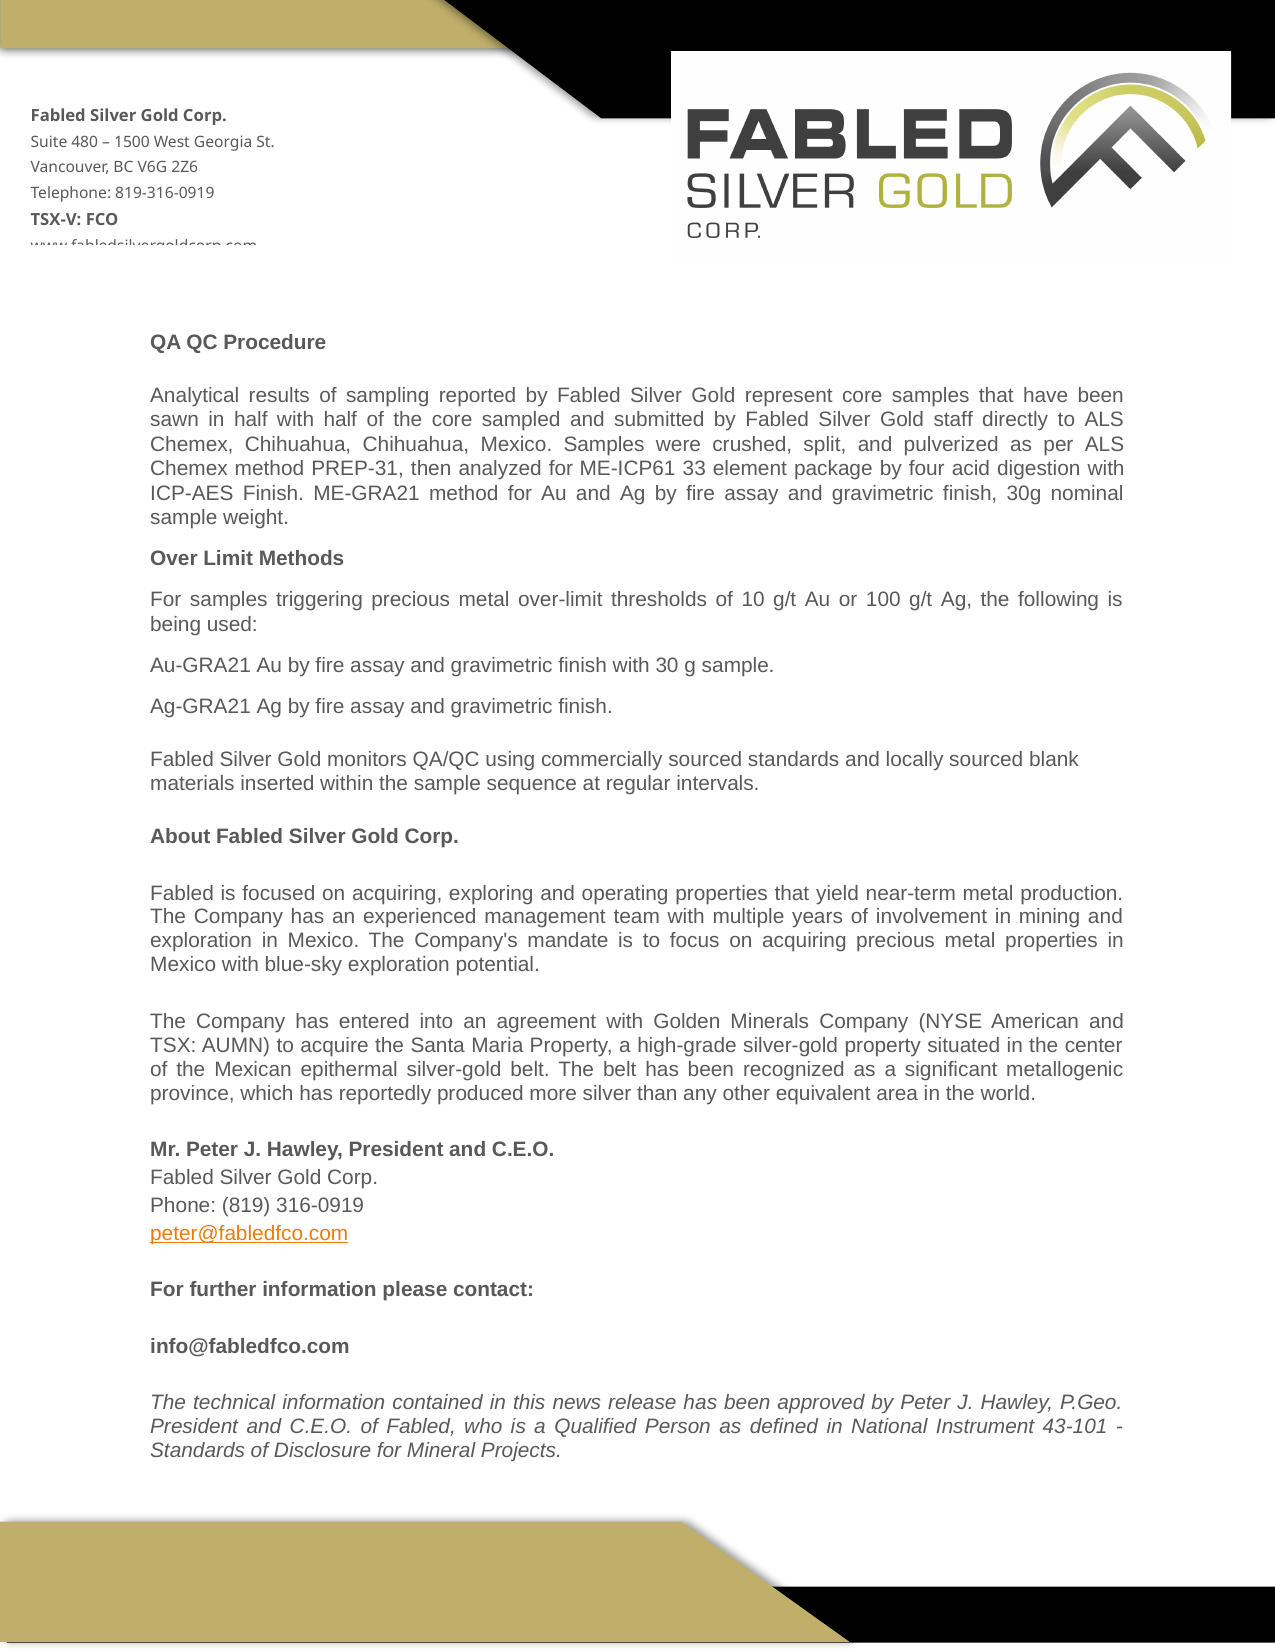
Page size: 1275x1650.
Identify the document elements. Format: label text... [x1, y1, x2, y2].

text Over Limit Methods [150, 545, 1125, 570]
text Ag-GRA21 Ag by fire assay and gravimetric finish. [150, 693, 1125, 718]
text About Fabled Silver Gold Corp. [150, 824, 1125, 848]
text The Company has entered into an agreement with Golden Minerals Company (NYSE American and TSX: AUMN) to acquire the Santa Maria Property, a high-grade silver-gold property situated in the center of the Mexican epithermal silver-gold belt. The belt has been recognized as a significant metallogenic province, which has reportedly produced more silver than any other equivalent area in the world. [150, 1008, 1125, 1104]
text For samples triggering precious metal over-limit thresholds of 10 g/t Au or 100 g/t Ag, the following is being used: [150, 587, 1125, 636]
text Phone: (819) 316-0919 [150, 1193, 1126, 1217]
text Fabled Silver Gold monitors QA/QC using commercially sourced standards and locally sourced blank materials inserted within the sample sequence at regular intervals. [150, 747, 1125, 795]
text QA QC Procedure [150, 330, 1125, 354]
text info@fabledfco.com [150, 1333, 1126, 1357]
text Au-GRA21 Au by fire assay and gravimetric finish with 30 g sample. [150, 652, 1125, 677]
text Mr. Peter J. Hawley, President and C.E.O. [150, 1137, 1126, 1161]
text The technical information contained in this news release has been approved by Peter J. Hawley, P.Geo. President and C.E.O. of Fabled, who is a Qualified Person as defined in National Instrument 43-101 - Standards of Disclosure for Mineral Projects. [150, 1390, 1126, 1462]
picture [671, 51, 1232, 265]
text Fabled is focused on acquiring, exploring and operating properties that yield near-term metal production. The Company has an experienced management team with multiple years of involvement in mining and exploration in Mexico. The Company's mandate is to focus on acquiring precious metal properties in Mexico with blue-sky exploration potential. [150, 880, 1125, 976]
text Analytical results of sampling reported by Fabled Silver Gold represent core samples that have been sawn in half with half of the core sampled and submitted by Fabled Silver Gold staff directly to ALS Chemex, Chihuahua, Chihuahua, Mexico. Samples were crushed, split, and pulverized as per ALS Chemex method PREP-31, then analyzed for ME-ICP61 33 element package by four acid digestion with ICP-AES Finish. ME-GRA21 method for Au and Ag by fire assay and gravimetric finish, 30g nominal sample weight. [150, 382, 1125, 529]
text For further information please contact: [150, 1277, 1126, 1301]
text Fabled Silver Gold Corp. [150, 1165, 1126, 1189]
text peter@fabledfco.com [150, 1221, 1126, 1245]
